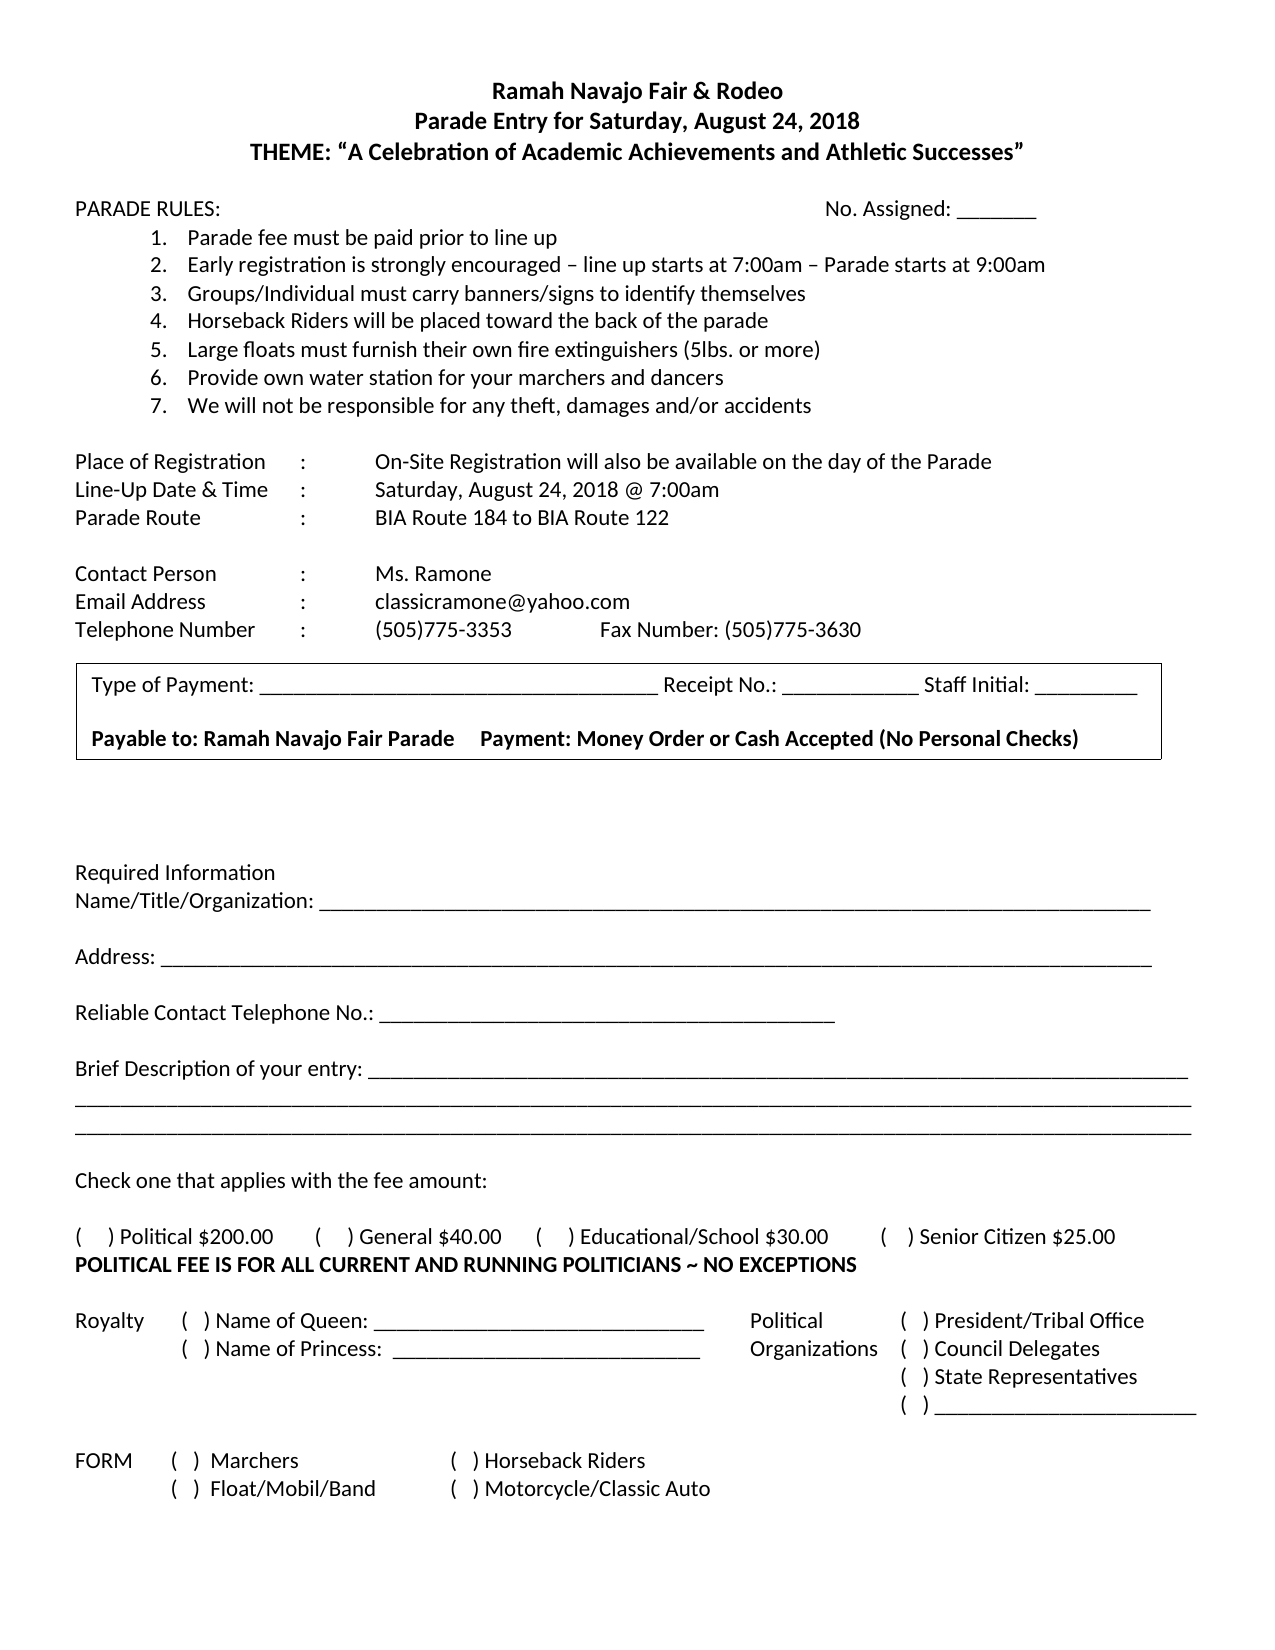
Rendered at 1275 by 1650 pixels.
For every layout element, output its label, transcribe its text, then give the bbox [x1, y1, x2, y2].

text THEME: “A Celebration of Academic Achievements and Athletic Successes” [75, 136, 1200, 167]
list We will not be responsible for any theft, damages and/or accidents [150, 391, 1200, 419]
text Telephone Number : (505)775-3353 Fax Number: (505)775-3630 [75, 615, 1200, 643]
text FORM ( ) Marchers ( ) Horseback Riders [75, 1446, 1200, 1474]
text Required Information [75, 858, 1200, 886]
text POLITICAL FEE IS FOR ALL CURRENT AND RUNNING POLITICIANS ~ NO EXCEPTIONS [75, 1250, 1200, 1278]
text Line-Up Date & Time : Saturday, August 24, 2018 @ 7:00am [75, 475, 1200, 503]
text Royalty ( ) Name of Queen: _____________________________ Political ( ) President/Tribal Office [75, 1306, 1200, 1334]
text Ramah Navajo Fair & Rodeo [75, 75, 1200, 106]
text Parade Route : BIA Route 184 to BIA Route 122 [75, 503, 1200, 531]
text Brief Description of your entry: ________________________________________________________________________ [75, 1054, 1200, 1082]
list Parade fee must be paid prior to line up [150, 223, 1200, 251]
text ( ) _______________________ [75, 1390, 1200, 1418]
list Early registration is strongly encouraged – line up starts at 7:00am – Parade starts at 9:00am [150, 251, 1200, 279]
text Email Address : classicramone@yahoo.com [75, 587, 1200, 615]
text Place of Registration : On-Site Registration will also be available on the day of the Parade [75, 447, 1200, 475]
text Name/Title/Organization: _________________________________________________________________________ [75, 886, 1200, 914]
list Groups/Individual must carry banners/signs to identify themselves [150, 279, 1200, 307]
text Parade Entry for Saturday, August 24, 2018 [75, 106, 1200, 136]
text ( ) Name of Princess: ___________________________ Organizations ( ) Council Delegates [75, 1334, 1200, 1362]
text ( ) State Representatives [75, 1362, 1200, 1390]
text __________________________________________________________________________________________________ [75, 1082, 1200, 1110]
list Horseback Riders will be placed toward the back of the parade [150, 307, 1200, 335]
text ( ) Float/Mobil/Band ( ) Motorcycle/Classic Auto [75, 1474, 1200, 1502]
text Reliable Contact Telephone No.: ________________________________________ [75, 998, 1200, 1026]
text Check one that applies with the fee amount: [75, 1166, 1200, 1194]
list Provide own water station for your marchers and dancers [150, 363, 1200, 391]
text PARADE RULES: No. Assigned: _______ [75, 194, 1200, 223]
text Contact Person : Ms. Ramone [75, 559, 1200, 587]
list Large floats must furnish their own fire extinguishers (5lbs. or more) [150, 335, 1200, 363]
text __________________________________________________________________________________________________ [75, 1110, 1200, 1138]
text ( ) Political $200.00 ( ) General $40.00 ( ) Educational/School $30.00 ( ) Senior Citizen $25.00 [75, 1222, 1200, 1250]
text Address: _______________________________________________________________________________________ [75, 942, 1200, 970]
